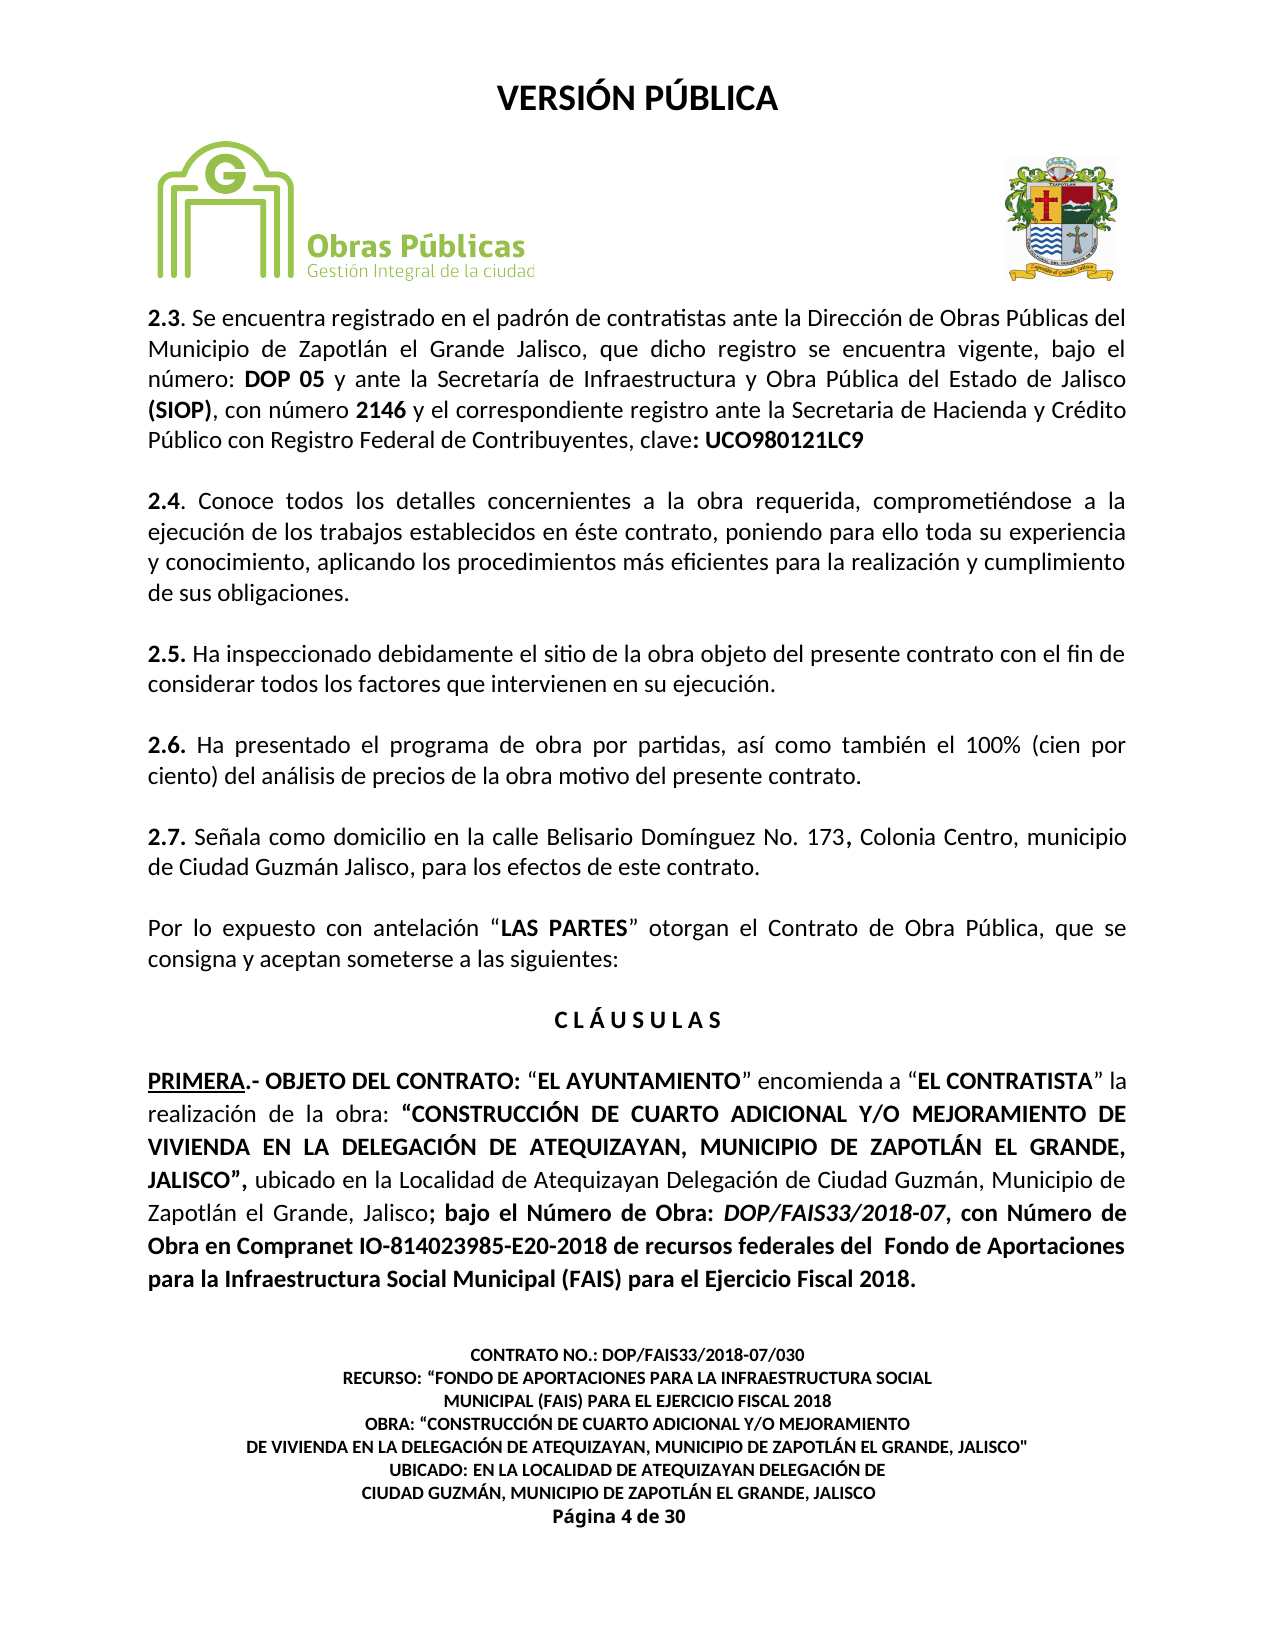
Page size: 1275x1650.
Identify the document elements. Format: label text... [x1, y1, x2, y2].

text 2.6. Ha presentado el programa de obra por partidas, así como también el 100% (cien por ciento) del análisis de precios de la obra motivo del presente contrato. [148, 729, 1127, 791]
text Por lo expuesto con antelación “LAS PARTES” otorgan el Contrato de Obra Pública, que se consigna y aceptan someterse a las siguientes: [148, 913, 1127, 974]
text 2.7. Señala como domicilio en la calle Belisario Domínguez No. 173, Colonia Centro, municipio de Ciudad Guzmán Jalisco, para los efectos de este contrato. [148, 821, 1127, 882]
picture [157, 141, 535, 281]
text C L Á U S U L A S [148, 1004, 1127, 1035]
text 2.5. Ha inspeccionado debidamente el sitio de la obra objeto del presente contrato con el fin de considerar todos los factores que intervienen en su ejecución. [148, 638, 1127, 699]
text 2.4. Conoce todos los detalles concernientes a la obra requerida, comprometiéndose a la ejecución de los trabajos establecidos en éste contrato, poniendo para ello toda su experiencia y conocimiento, aplicando los procedimientos más eficientes para la realización y cumplimiento de sus obligaciones. [148, 485, 1127, 607]
picture [1005, 157, 1118, 281]
text 2.3. Se encuentra registrado en el padrón de contratistas ante la Dirección de Obras Públicas del Municipio de Zapotlán el Grande Jalisco, que dicho registro se encuentra vigente, bajo el número: DOP 05 y ante la Secretaría de Infraestructura y Obra Pública del Estado de Jalisco (SIOP), con número 2146 y el correspondiente registro ante la Secretaria de Hacienda y Crédito Público con Registro Federal de Contribuyentes, clave: UCO980121LC9 [148, 302, 1127, 455]
text PRIMERA.- OBJETO DEL CONTRATO: “EL AYUNTAMIENTO” encomienda a “EL CONTRATISTA” la realización de la obra: “CONSTRUCCIÓN DE CUARTO ADICIONAL Y/O MEJORAMIENTO DE VIVIENDA EN LA DELEGACIÓN DE ATEQUIZAYAN, MUNICIPIO DE ZAPOTLÁN EL GRANDE, JALISCO”, ubicado en la Localidad de Atequizayan Delegación de Ciudad Guzmán, Municipio de Zapotlán el Grande, Jalisco; bajo el Número de Obra: DOP/FAIS33/2018-07, con Número de Obra en Compranet IO-814023985-E20-2018 de recursos federales del Fondo de Aportaciones para la Infraestructura Social Municipal (FAIS) para el Ejercicio Fiscal 2018. [148, 1065, 1127, 1293]
